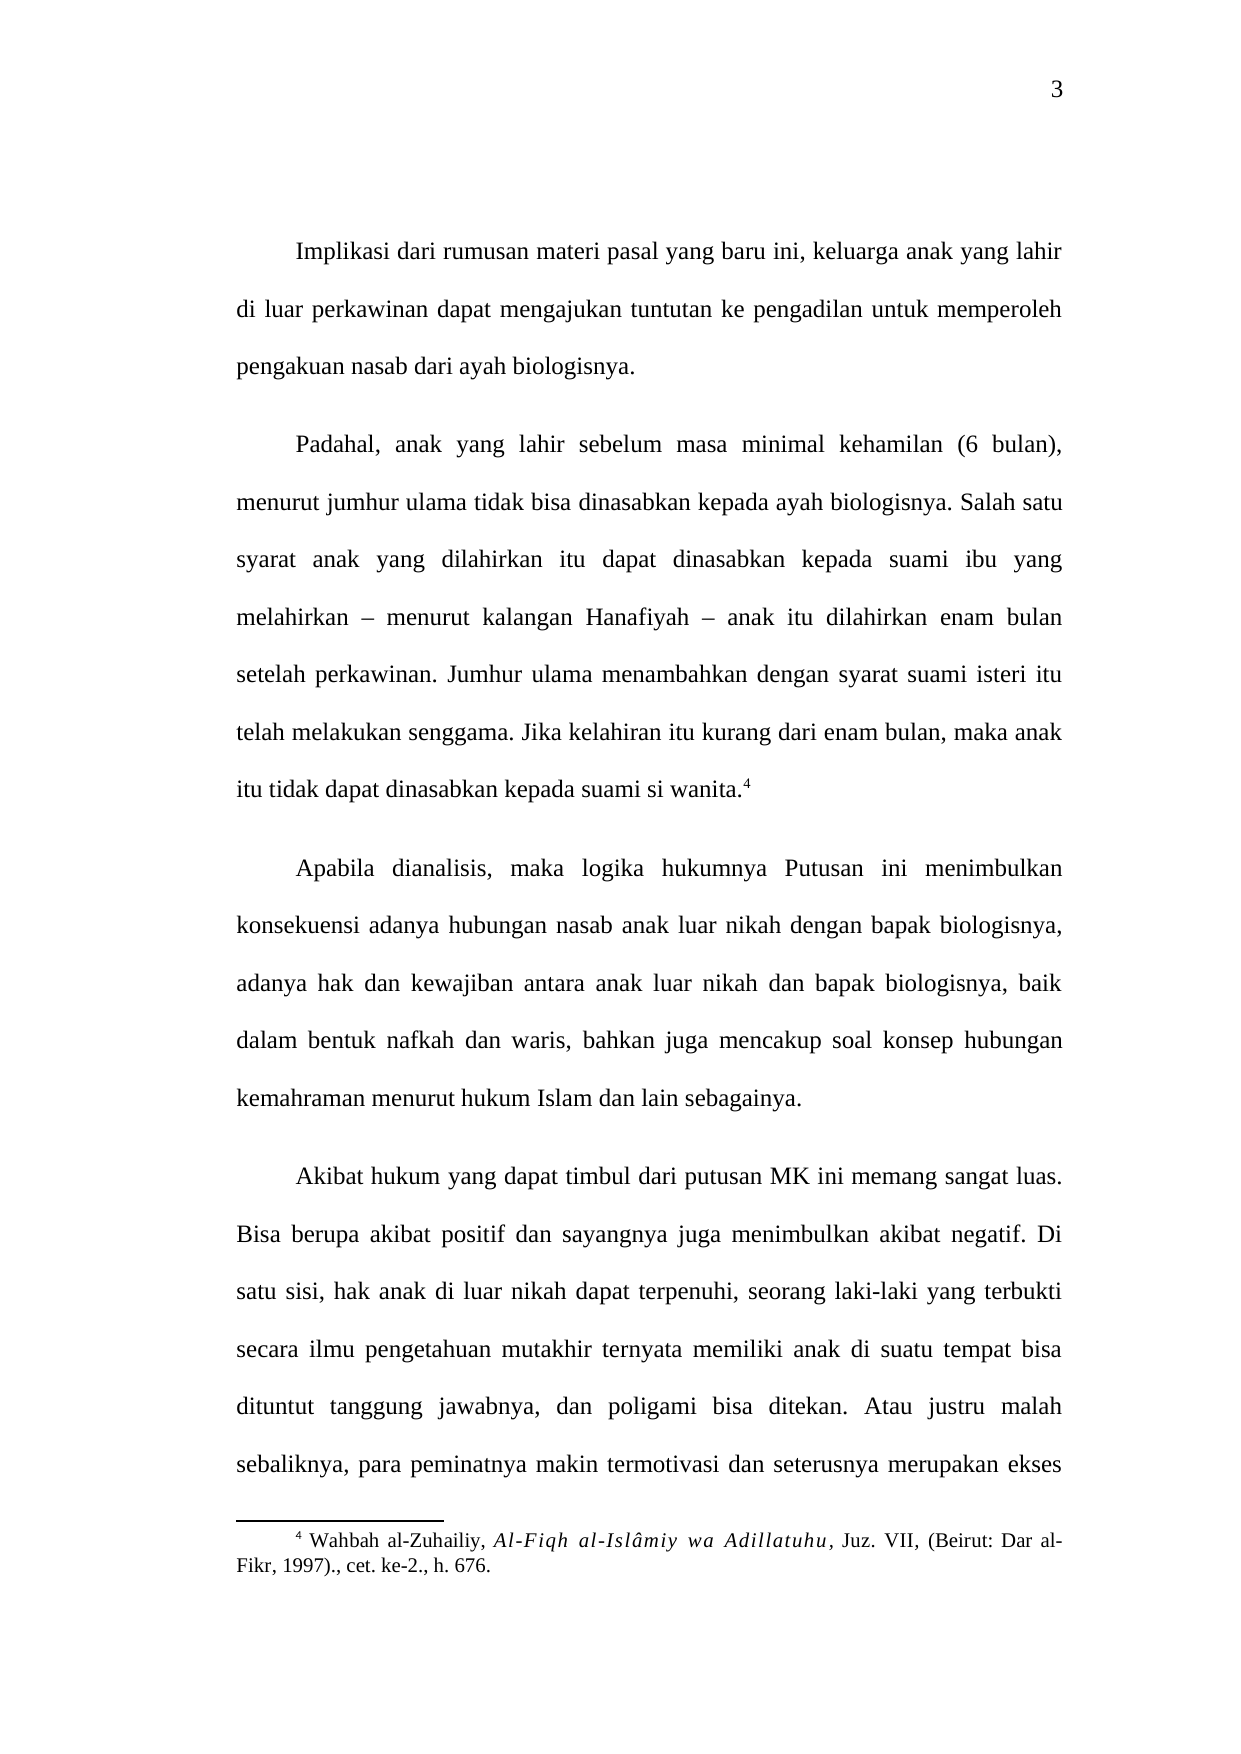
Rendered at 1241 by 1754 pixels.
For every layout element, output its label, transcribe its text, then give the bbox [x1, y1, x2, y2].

text Implikasi dari rumusan materi pasal yang baru ini, keluarga anak yang lahir di luar perkawinan dapat mengajukan tuntutan ke pengadilan untuk memperoleh pengakuan nasab dari ayah biologisnya. [236, 236, 1063, 380]
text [236, 1161, 1063, 1477]
text Padahal, anak yang lahir sebelum masa minimal kehamilan (6 bulan), menurut jumhur ulama tidak bisa dinasabkan kepada ayah biologisnya. Salah satu syarat anak yang dilahirkan itu dapat dinasabkan kepada suami ibu yang melahirkan – menurut kalangan Hanafiyah – anak itu dilahirkan enam bulan setelah perkawinan. Jumhur ulama menambahkan dengan syarat suami isteri itu telah melakukan senggama. Jika kelahiran itu kurang dari enam bulan, maka anak itu tidak dapat dinasabkan kepada suami si wanita. [236, 429, 1063, 803]
text Apabila dianalisis, maka logika hukumnya Putusan ini menimbulkan konsekuensi adanya hubungan nasab anak luar nikah dengan bapak biologisnya, adanya hak dan kewajiban antara anak luar nikah dan bapak biologisnya, baik dalam bentuk nafkah dan waris, bahkan juga mencakup soal konsep hubungan kemahraman menurut hukum Islam dan lain sebagainya. [236, 853, 1063, 1112]
